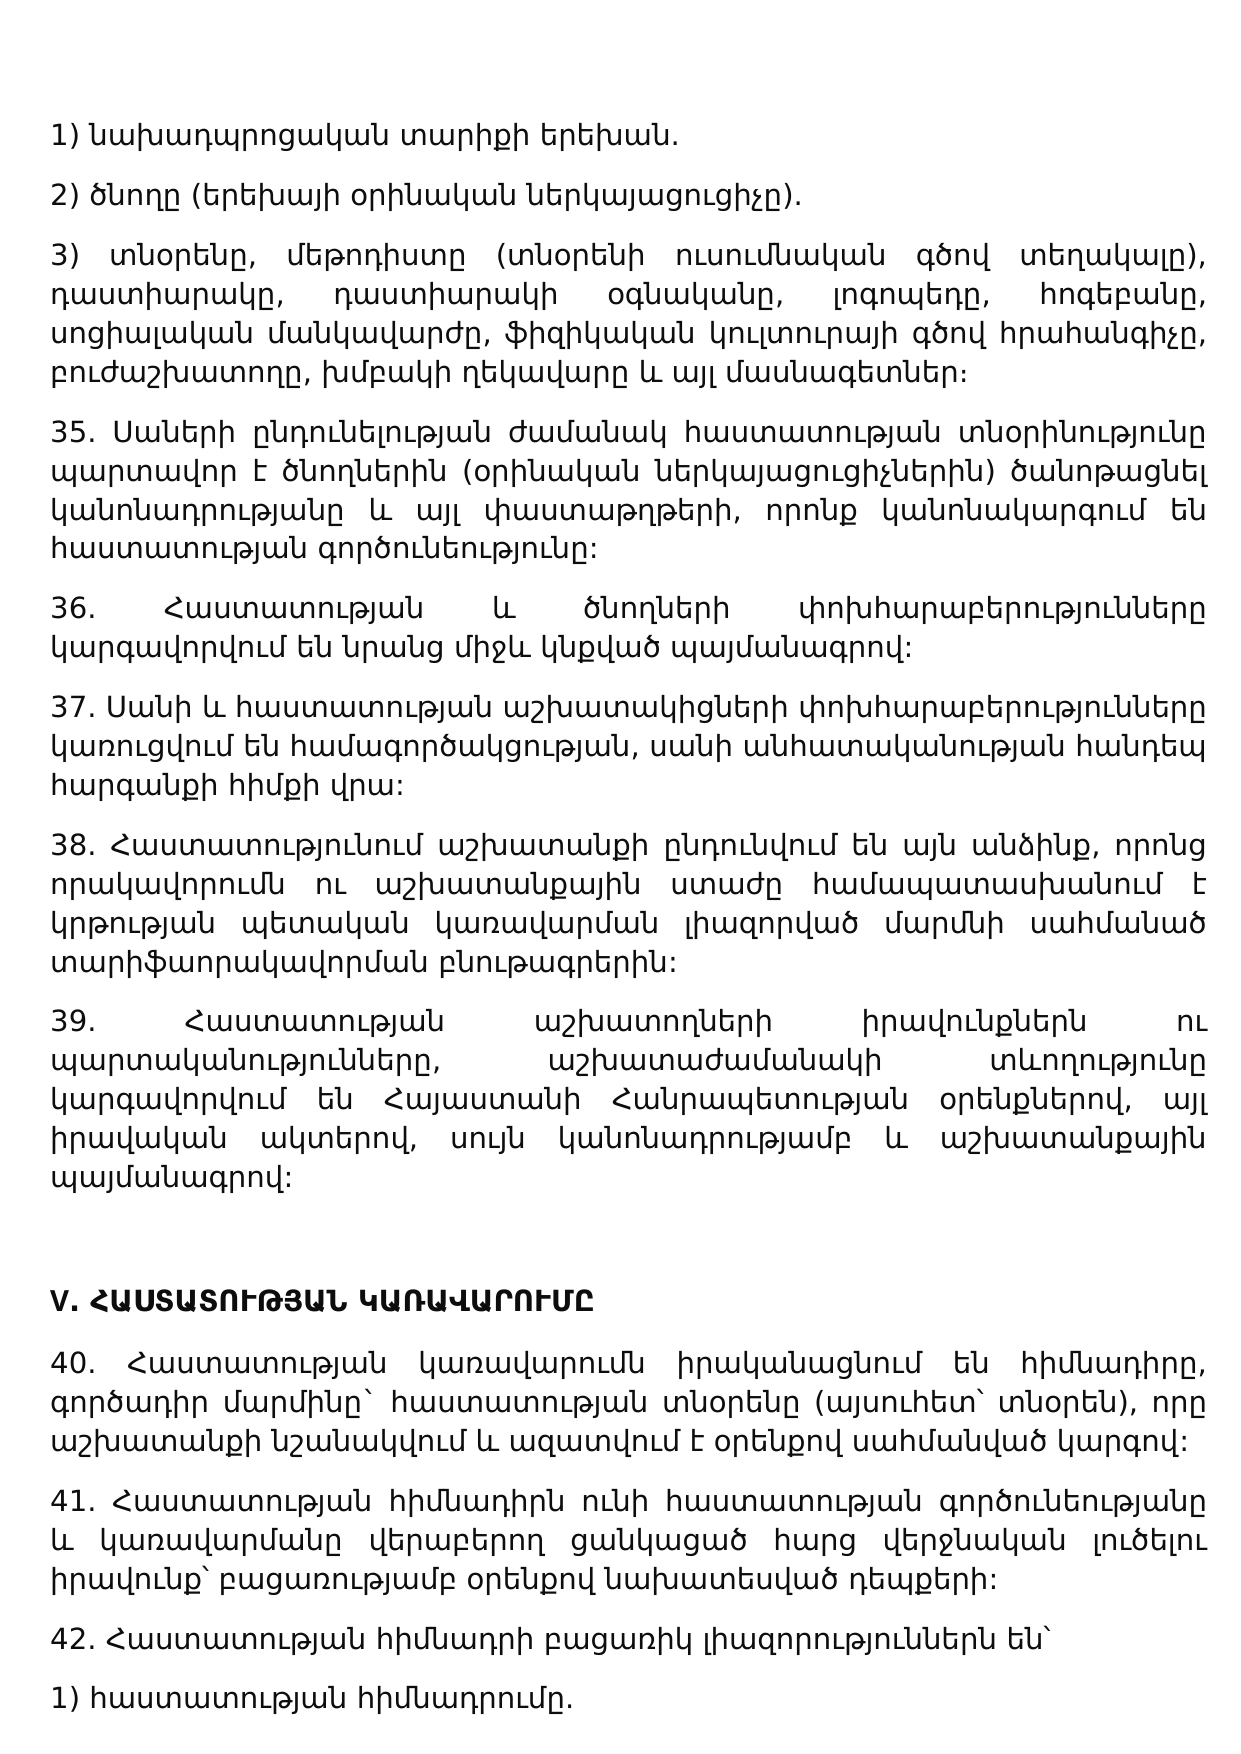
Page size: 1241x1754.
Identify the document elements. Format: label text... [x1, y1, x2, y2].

text 40. Հաստատության կառավարումն իրականացնում են հիմնադիրը, գործադիր մարմինը` հաստատության տնօրենը (այսուհետ՝ տնօրեն), որը աշխատանքի նշանակվում և ազատվում է օրենքով սահմանված կարգով: [50, 1347, 1207, 1458]
text 1) նախադպրոցական տարիքի երեխան. [50, 119, 1207, 153]
text 42. Հաստատության հիմնադրի բացառիկ լիազորություններն են՝ [50, 1622, 1207, 1656]
text 35. Սաների ընդունելության ժամանակ հաստատության տնօրինությունը պարտավոր է ծնողներին (օրինական ներկայացուցիչներին) ծանոթացնել կանոնադրությանը և այլ փաստաթղթերի, որոնք կանոնակարգում են հաստատության գործունեությունը: [50, 415, 1207, 566]
text 1) հաստատության հիմնադրումը. [50, 1682, 1207, 1716]
text 36. Հաստատության և ծնողների փոխհարաբերությունները կարգավորվում են նրանց միջև կնքված պայմանագրով: [50, 592, 1207, 664]
text 2) ծնողը (երեխայի օրինական ներկայացուցիչը). [50, 178, 1207, 212]
text 41. Հաստատության հիմնադիրն ունի հաստատության գործունեությանը և կառավարմանը վերաբերող ցանկացած հարց վերջնական լուծելու իրավունք՝ բացառությամբ օրենքով նախատեսված դեպքերի: [50, 1484, 1207, 1596]
text V. ՀԱՍՏԱՏՈՒԹՅԱՆ ԿԱՌԱՎԱՐՈՒՄԸ [50, 1280, 1207, 1320]
text 3) տնօրենը, մեթոդիստը (տնօրենի ուսումնական գծով տեղակալը), դաստիարակը, դաստիարակի օգնականը, լոգոպեդը, հոգեբանը, սոցիալական մանկավարժը, ֆիզիկական կուլտուրայի գծով հրահանգիչը, բուժաշխատողը, խմբակի ղեկավարը և այլ մասնագետներ։ [50, 238, 1207, 389]
text 38. Հաստատությունում աշխատանքի ընդունվում են այն անձինք, որոնց որակավորումն ու աշխատանքային ստաժը համապատասխանում է կրթության պետական կառավարման լիազորված մարմնի սահմանած տարիֆաորակավորման բնութագրերին: [50, 828, 1207, 979]
text 39. Հաստատության աշխատողների իրավունքներն ու պարտականությունները, աշխատաժամանակի տևողությունը կարգավորվում են Հայաստանի Հանրապետության օրենքներով, այլ իրավական ակտերով, սույն կանոնադրությամբ և աշխատանքային պայմանագրով: [50, 1005, 1207, 1194]
text 37. Սանի և հաստատության աշխատակիցների փոխհարաբերությունները կառուցվում են համագործակցության, սանի անհատականության հանդեպ հարգանքի հիմքի վրա: [50, 690, 1207, 802]
